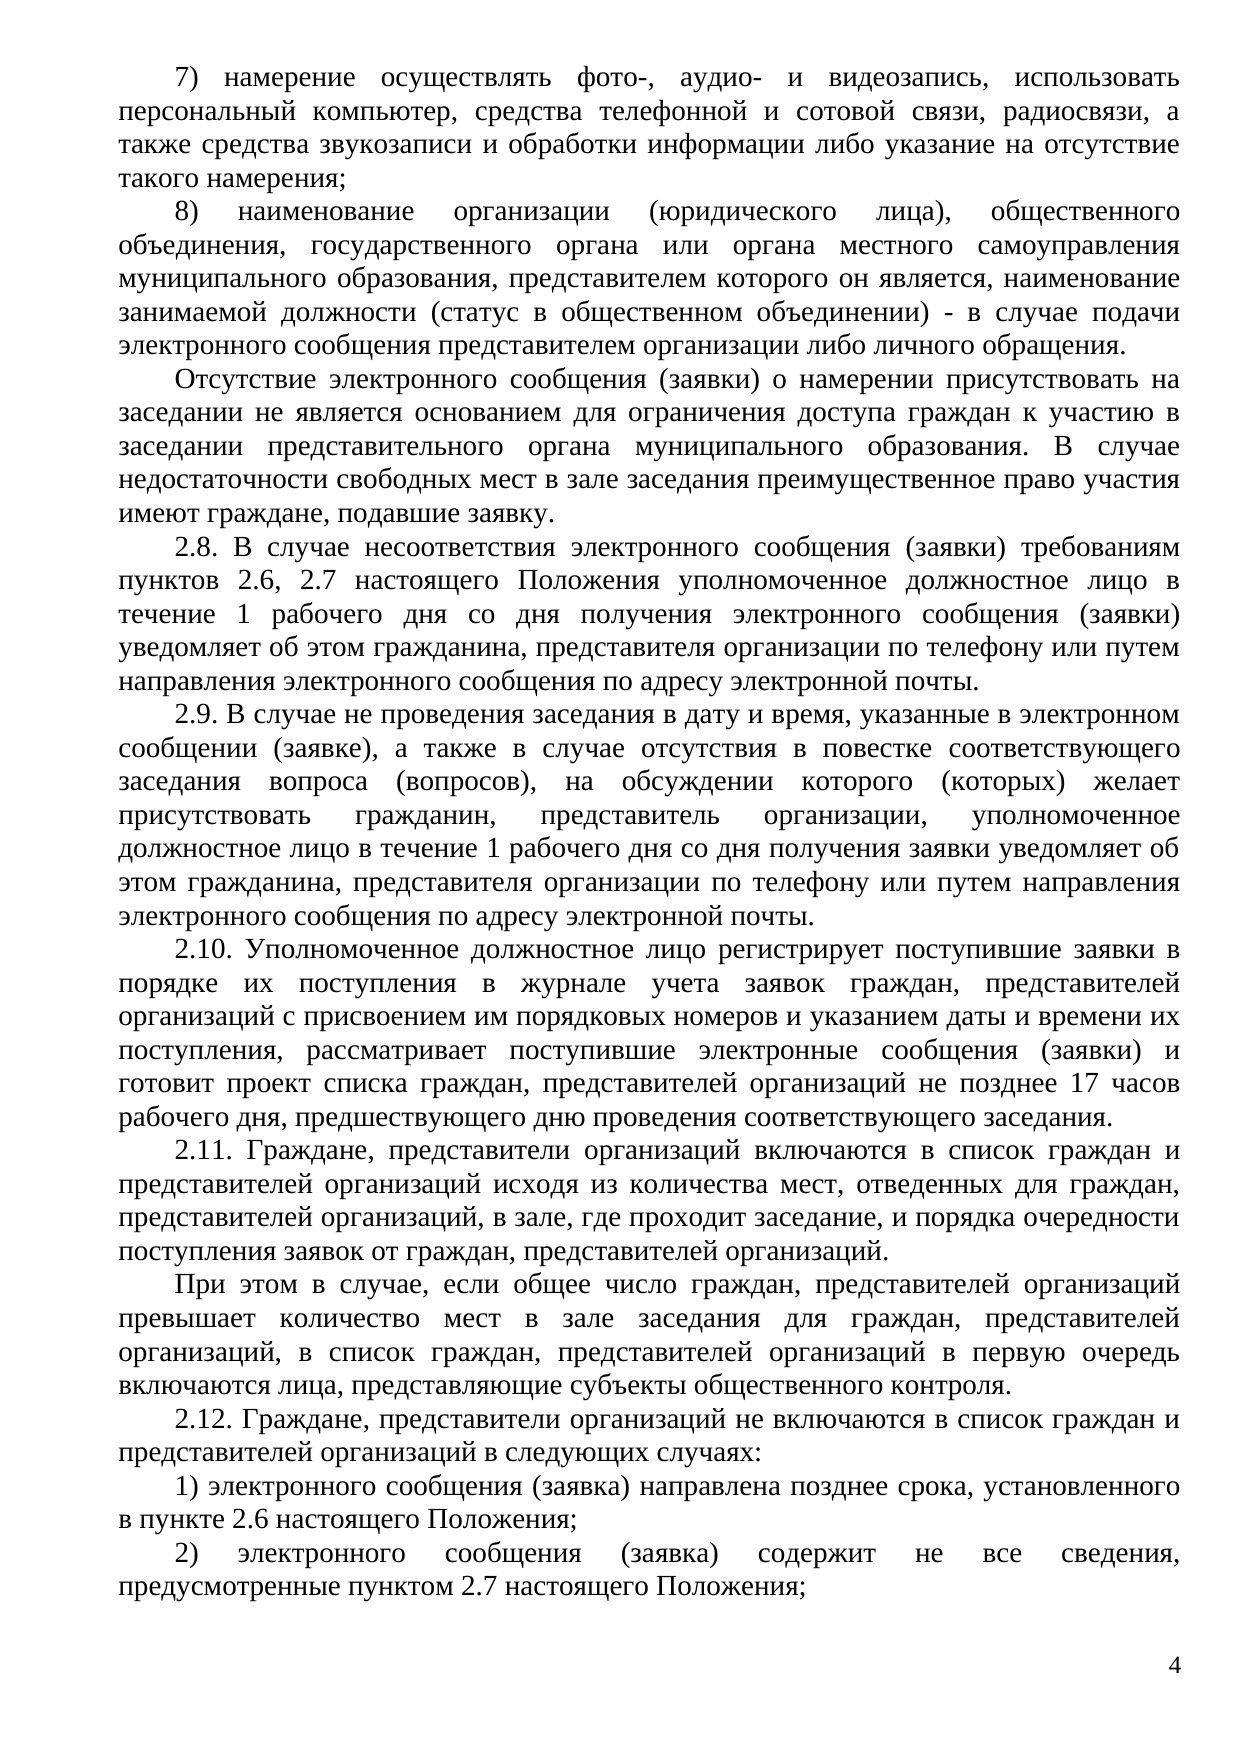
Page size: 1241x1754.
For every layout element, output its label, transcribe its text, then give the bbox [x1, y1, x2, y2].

text 2.12. Граждане, представители организаций не включаются в список граждан и представителей организаций в следующих случаях: [118, 1401, 1181, 1468]
text 8) наименование организации (юридического лица), общественного объединения, государственного органа или органа местного самоуправления муниципального образования, представителем которого он является, наименование занимаемой должности (статус в общественном объединении) - в случае подачи электронного сообщения представителем организации либо личного обращения. [118, 193, 1181, 361]
text 2.10. Уполномоченное должностное лицо регистрирует поступившие заявки в порядке их поступления в журнале учета заявок граждан, представителей организаций с присвоением им порядковых номеров и указанием даты и времени их поступления, рассматривает поступившие электронные сообщения (заявки) и готовит проект списка граждан, представителей организаций не позднее 17 часов рабочего дня, предшествующего дню проведения соответствующего заседания. [118, 931, 1181, 1132]
text При этом в случае, если общее число граждан, представителей организаций превышает количество мест в зале заседания для граждан, представителей организаций, в список граждан, представителей организаций в первую очередь включаются лица, представляющие субъекты общественного контроля. [118, 1267, 1181, 1401]
text 2.8. В случае несоответствия электронного сообщения (заявки) требованиям пунктов 2.6, 2.7 настоящего Положения уполномоченное должностное лицо в течение 1 рабочего дня со дня получения электронного сообщения (заявки) уведомляет об этом гражданина, представителя организации по телефону или путем направления электронного сообщения по адресу электронной почты. [118, 529, 1181, 696]
text Отсутствие электронного сообщения (заявки) о намерении присутствовать на заседании не является основанием для ограничения доступа граждан к участию в заседании представительного органа муниципального образования. В случае недостаточности свободных мест в зале заседания преимущественное право участия имеют граждане, подавшие заявку. [118, 361, 1181, 529]
text 2.9. В случае не проведения заседания в дату и время, указанные в электронном сообщении (заявке), а также в случае отсутствия в повестке соответствующего заседания вопроса (вопросов), на обсуждении которого (которых) желает присутствовать гражданин, представитель организации, уполномоченное должностное лицо в течение 1 рабочего дня со дня получения заявки уведомляет об этом гражданина, представителя организации по телефону или путем направления электронного сообщения по адресу электронной почты. [118, 696, 1181, 931]
text 2) электронного сообщения (заявка) содержит не все сведения, предусмотренные пунктом 2.7 настоящего Положения; [118, 1535, 1181, 1602]
text 7) намерение осуществлять фото-, аудио- и видеозапись, использовать персональный компьютер, средства телефонной и сотовой связи, радиосвязи, а также средства звукозаписи и обработки информации либо указание на отсутствие такого намерения; [118, 59, 1181, 193]
text 2.11. Граждане, представители организаций включаются в список граждан и представителей организаций исходя из количества мест, отведенных для граждан, представителей организаций, в зале, где проходит заседание, и порядка очередности поступления заявок от граждан, представителей организаций. [118, 1132, 1181, 1267]
text 1) электронного сообщения (заявка) направлена позднее срока, установленного в пункте 2.6 настоящего Положения; [118, 1468, 1181, 1535]
